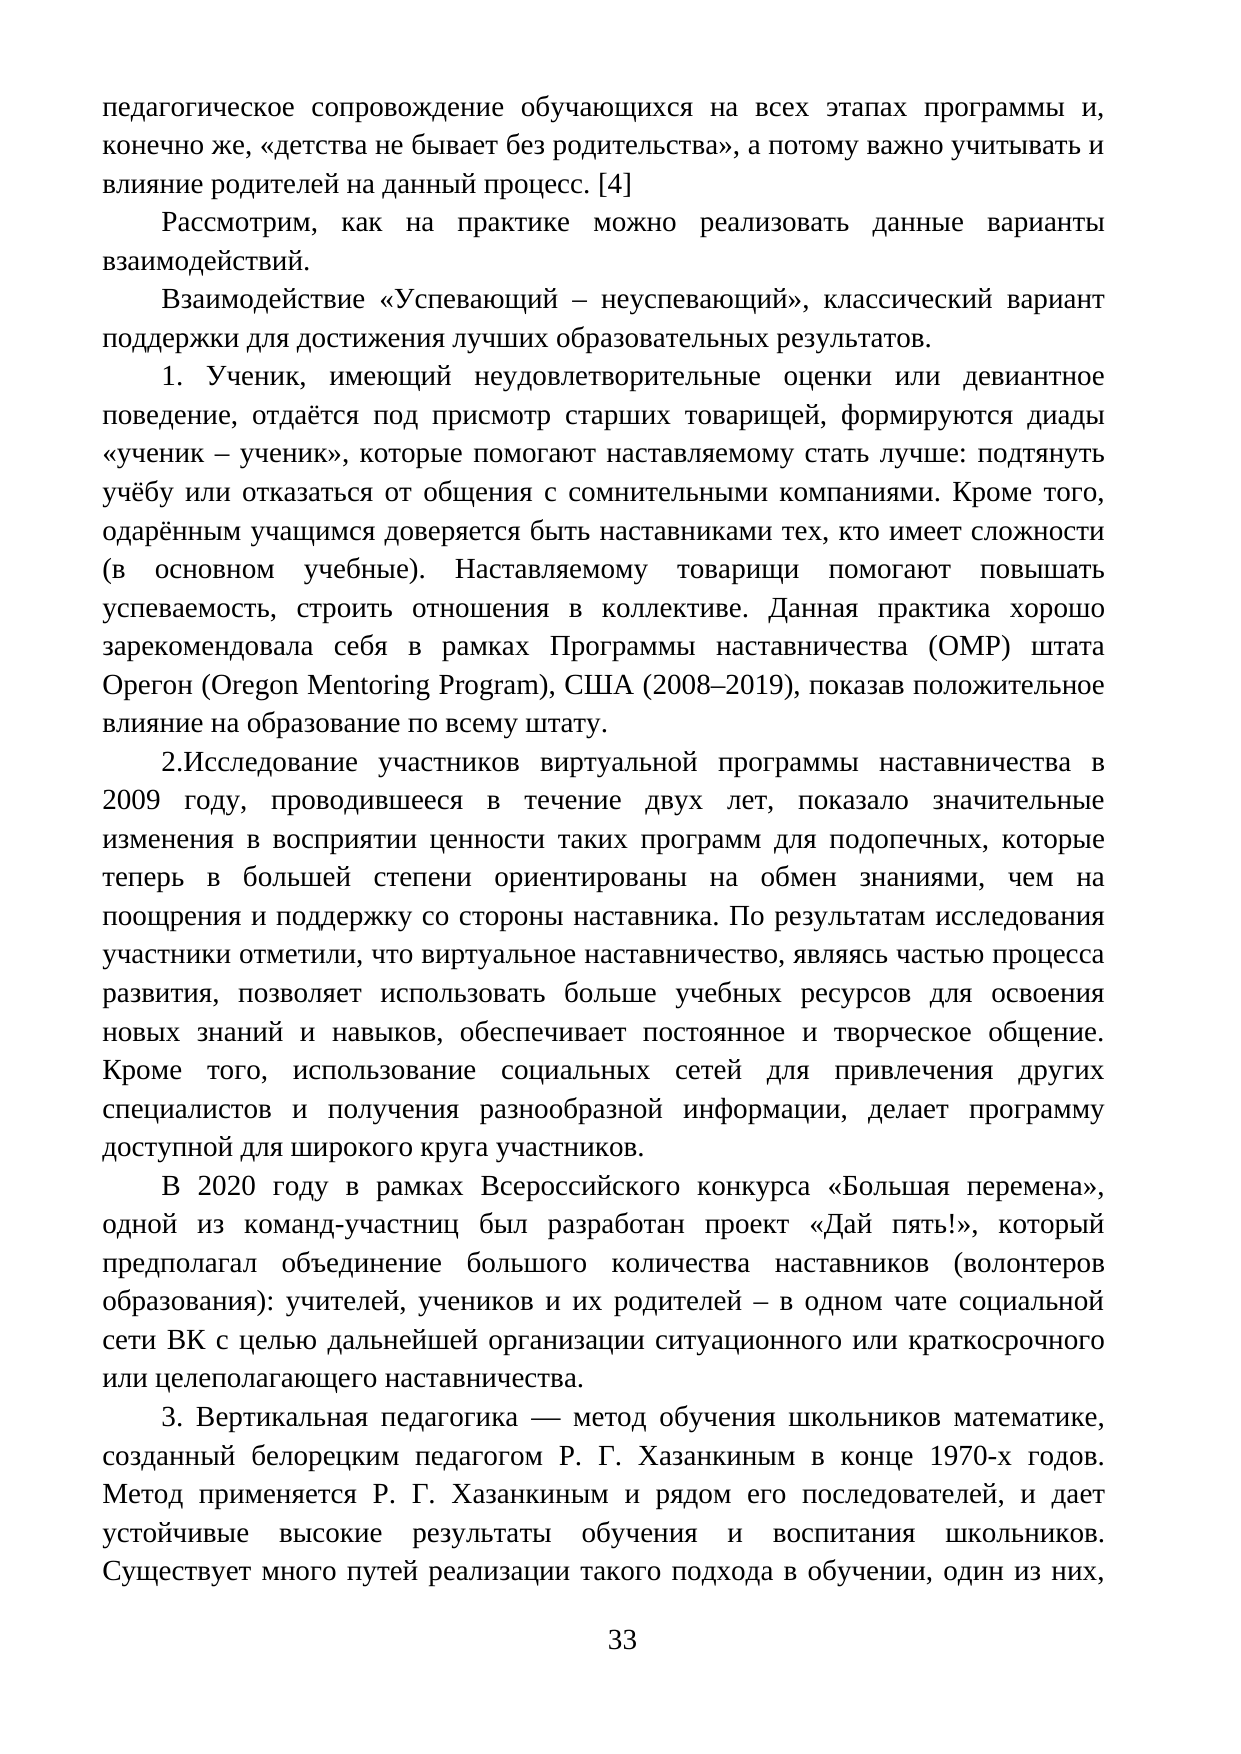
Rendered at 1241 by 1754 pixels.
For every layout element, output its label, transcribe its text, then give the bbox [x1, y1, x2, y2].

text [102, 89, 1106, 199]
text 2.Исследование участников виртуальной программы наставничества в 2009 году, проводившееся в течение двух лет, показало значительные изменения в восприятии ценности таких программ для подопечных, которые теперь в большей степени ориентированы на обмен знаниями, чем на поощрения и поддержку со стороны наставника. По результатам исследования участники отметили, что виртуальное наставничество, являясь частью процесса развития, позволяет использовать больше учебных ресурсов для освоения новых знаний и навыков, обеспечивает постоянное и творческое общение. Кроме того, использование социальных сетей для привлечения других специалистов и получения разнообразной информации, делает программу доступной для широкого круга участников. [102, 744, 1106, 1163]
text Взаимодействие «Успевающий – неуспевающий», классический вариант поддержки для достижения лучших образовательных результатов. [102, 281, 1106, 353]
text 1. Ученик, имеющий неудовлетворительные оценки или девиантное поведение, отдаётся под присмотр старших товарищей, формируются диады «ученик – ученик», которые помогают наставляемому стать лучше: подтянуть учёбу или отказаться от общения с сомнительными компаниями. Кроме того, одарённым учащимся доверяется быть наставниками тех, кто имеет сложности (в основном учебные). Наставляемому товарищи помогают повышать успеваемость, строить отношения в коллективе. Данная практика хорошо зарекомендовала себя в рамках Программы наставничества (OMP) штата Орегон (Oregon Mentoring Program), США (2008–2019), показав положительное влияние на образование по всему штату. [102, 358, 1106, 739]
text В 2020 году в рамках Всероссийского конкурса «Большая перемена», одной из команд-участниц был разработан проект «Дай пять!», который предполагал объединение большого количества наставников (волонтеров образования): учителей, учеников и их родителей – в одном чате социальной сети ВК с целью дальнейшей организации ситуационного или краткосрочного или целеполагающего наставничества. [102, 1168, 1106, 1394]
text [102, 1399, 1106, 1587]
text Рассмотрим, как на практике можно реализовать данные варианты взаимодействий. [102, 204, 1106, 276]
